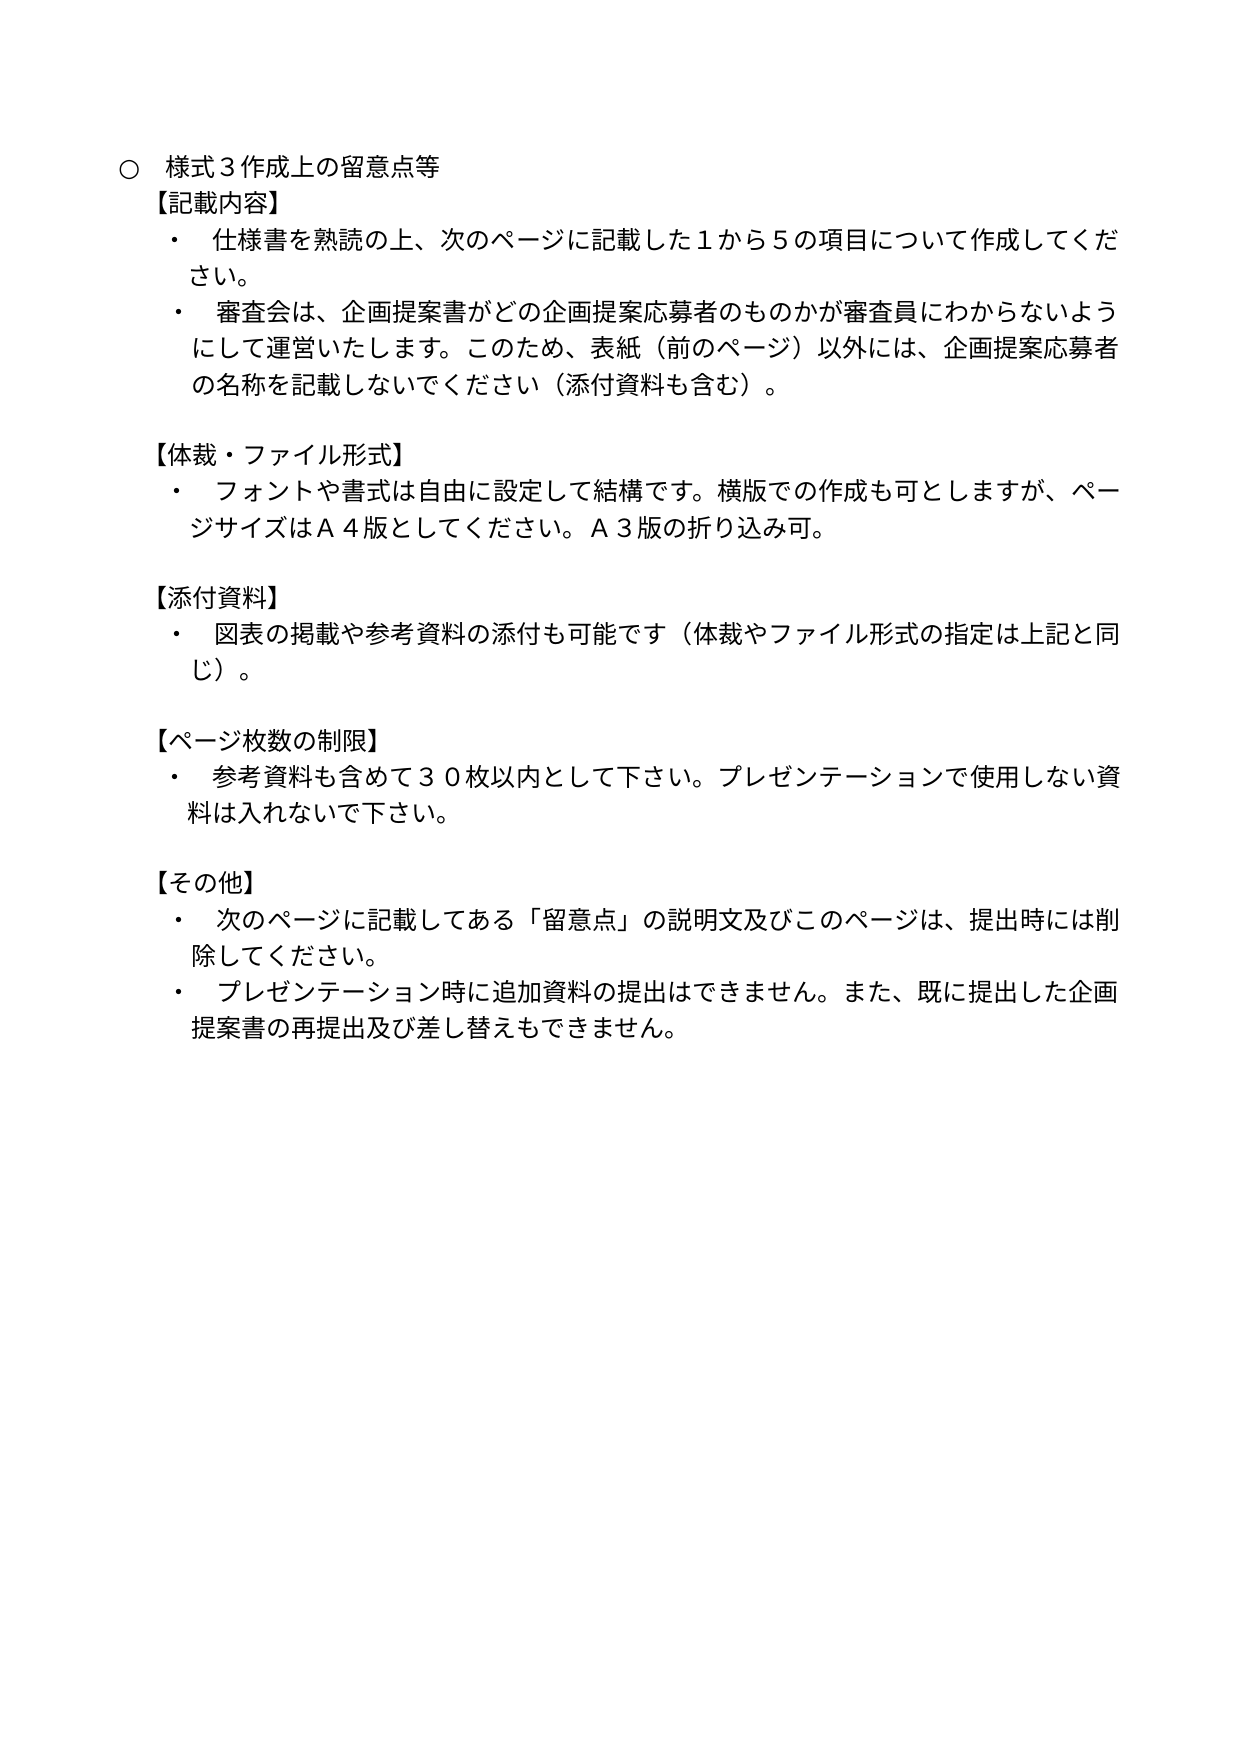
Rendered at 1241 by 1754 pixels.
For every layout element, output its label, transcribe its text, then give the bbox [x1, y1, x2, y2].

text ・ プレゼンテーション時に追加資料の提出はできません。また、既に提出した企画提案書の再提出及び差し替えもできません。 [166, 973, 1122, 1045]
text 【体裁・ファイル形式】 [142, 436, 1122, 472]
text 【添付資料】 [142, 578, 1122, 614]
text ○ 様式３作成上の留意点等 [118, 148, 1122, 184]
text ・ 図表の掲載や参考資料の添付も可能です（体裁やファイル形式の指定は上記と同じ）。 [164, 614, 1122, 687]
text ・ 次のページに記載してある「留意点」の説明文及びこのページは、提出時には削除してください。 [166, 900, 1122, 973]
text ・ フォントや書式は自由に設定して結構です。横版での作成も可としますが、ページサイズはＡ４版としてください。Ａ３版の折り込み可。 [164, 472, 1122, 544]
text 【その他】 [118, 864, 1122, 900]
text ・ 審査会は、企画提案書がどの企画提案応募者のものかが審査員にわからないようにして運営いたします。このため、表紙（前のページ）以外には、企画提案応募者の名称を記載しないでください（添付資料も含む）。 [166, 293, 1122, 401]
text 【ページ枚数の制限】 [118, 721, 1122, 757]
text 【記載内容】 [118, 184, 1122, 220]
text ・ 仕様書を熟読の上、次のページに記載した１から５の項目について作成してください。 [162, 220, 1122, 293]
text ・ 参考資料も含めて３０枚以内として下さい。プレゼンテーションで使用しない資料は入れないで下さい。 [162, 757, 1122, 830]
